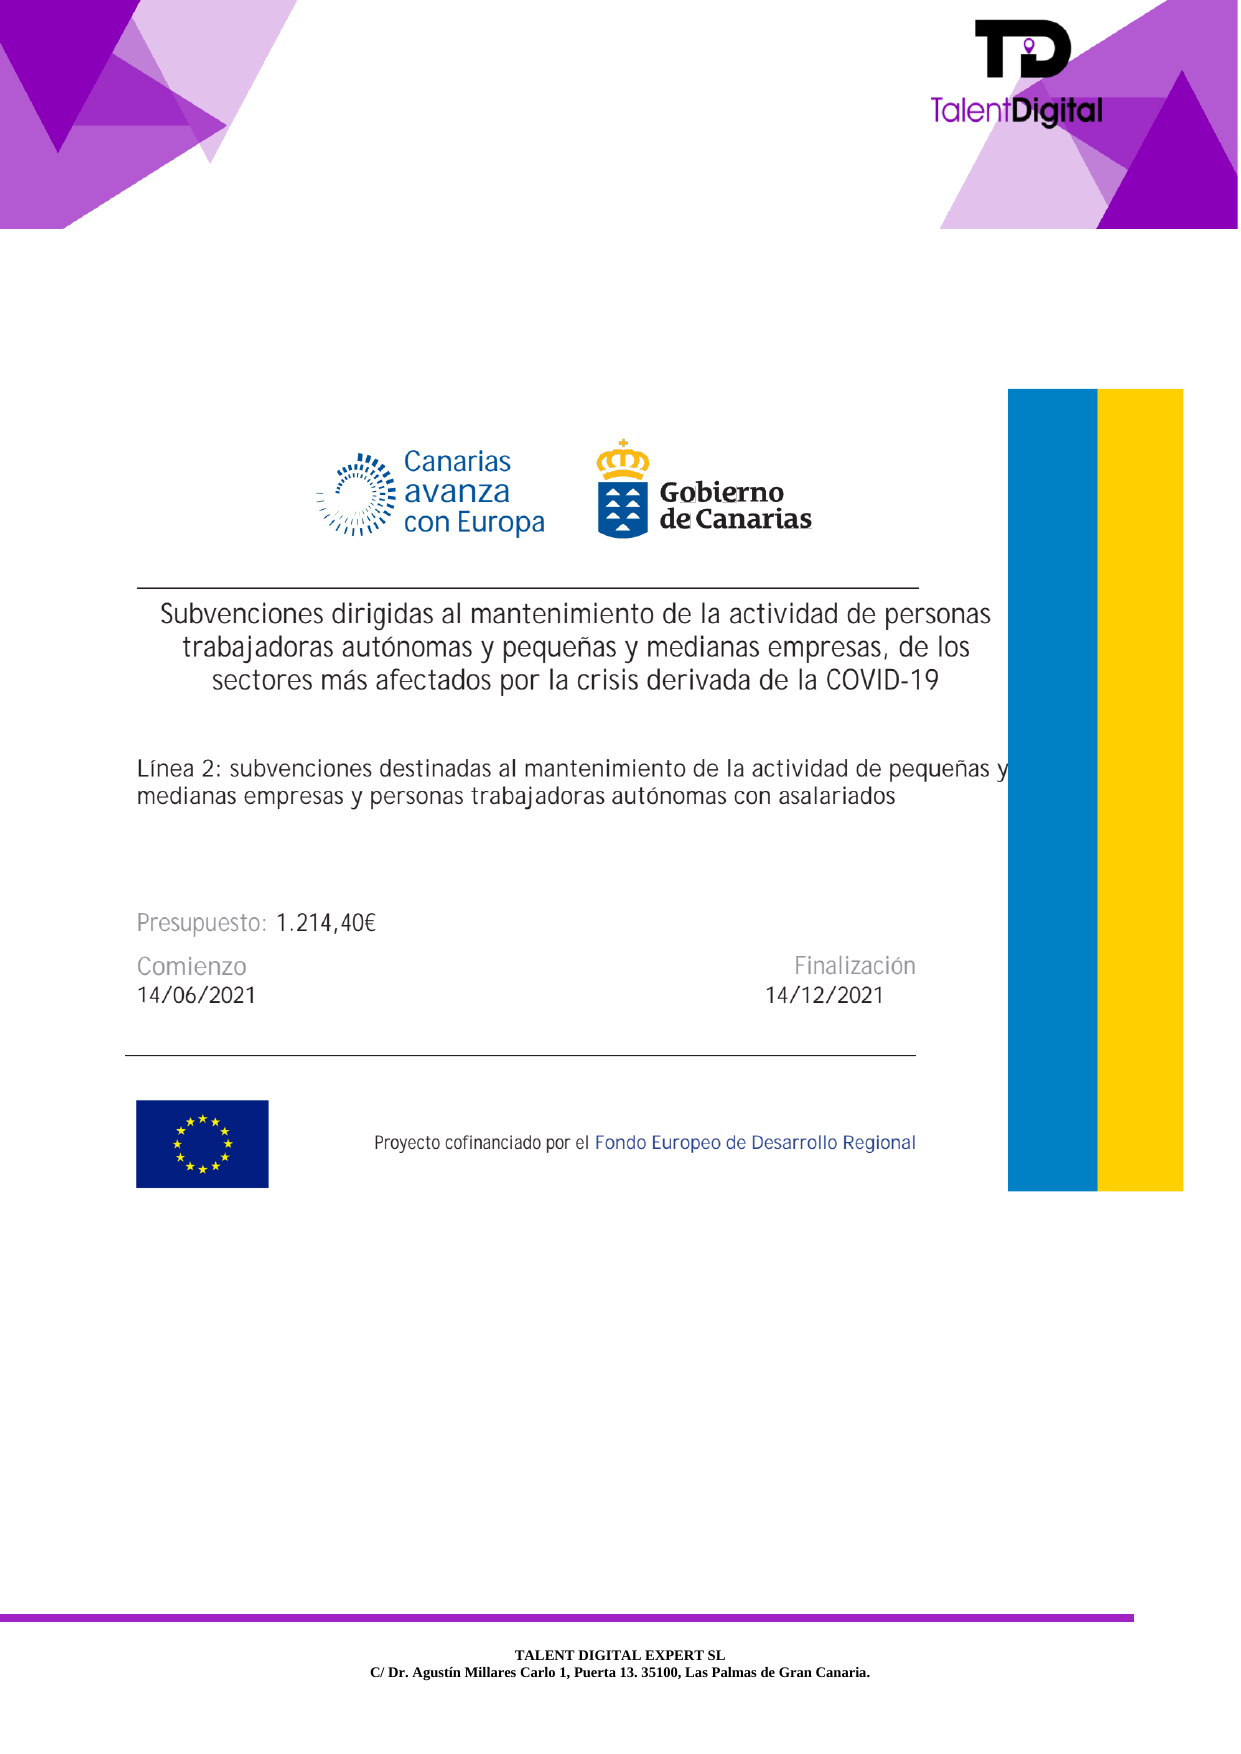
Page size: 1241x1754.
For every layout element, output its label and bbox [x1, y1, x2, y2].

picture [0, 0, 1236, 229]
